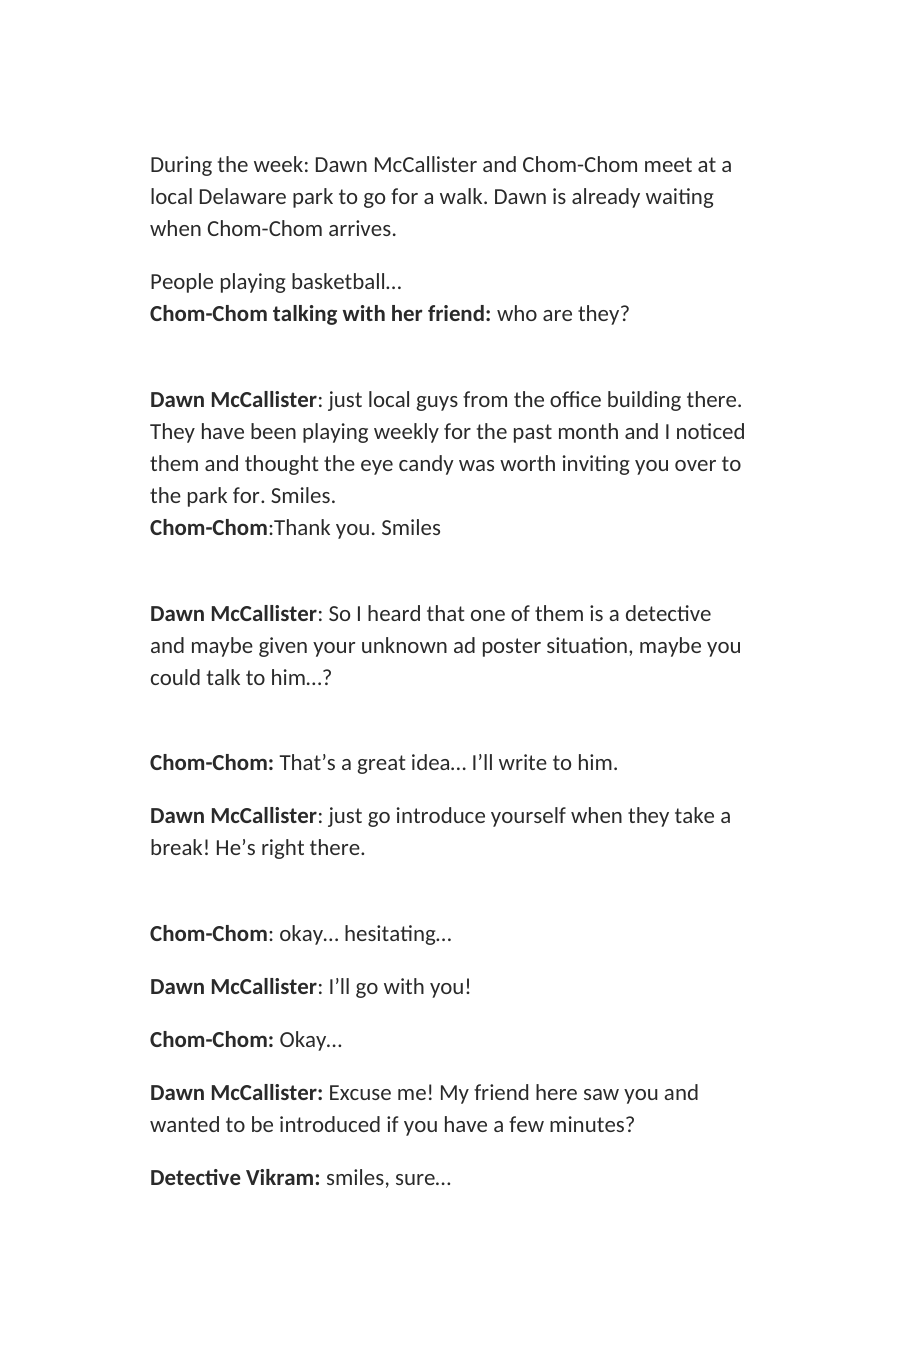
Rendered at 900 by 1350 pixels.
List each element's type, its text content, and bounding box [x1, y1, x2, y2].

text People playing basketball… Chom-Chom talking with her friend: who are they? [150, 267, 750, 360]
text Chom-Chom: okay… hesitating… [150, 919, 750, 947]
text Chom-Chom: That’s a great idea… I’ll write to him. [150, 748, 750, 776]
text Dawn McCallister: just local guys from the office building there. They have been playing weekly for the past month and I noticed them and thought the eye candy was worth inviting you over to the park for. Smiles. Chom-Chom:Thank you. Smiles [150, 385, 750, 574]
text Dawn McCallister: Excuse me! My friend here saw you and wanted to be introduced if you have a few minutes? [150, 1078, 750, 1138]
text Dawn McCallister: just go introduce yourself when they take a break! He’s right there. [150, 801, 750, 894]
text Chom-Chom: Okay… [150, 1025, 750, 1053]
text During the week: Dawn McCallister and Chom-Chom meet at a local Delaware park to go for a walk. Dawn is already waiting when Chom-Chom arrives. [150, 150, 750, 242]
text Dawn McCallister: I’ll go with you! [150, 972, 750, 1000]
text Detective Vikram: smiles, sure… [150, 1163, 750, 1191]
text Dawn McCallister: So I heard that one of them is a detective and maybe given your unknown ad poster situation, maybe you could talk to him…? [150, 599, 750, 723]
